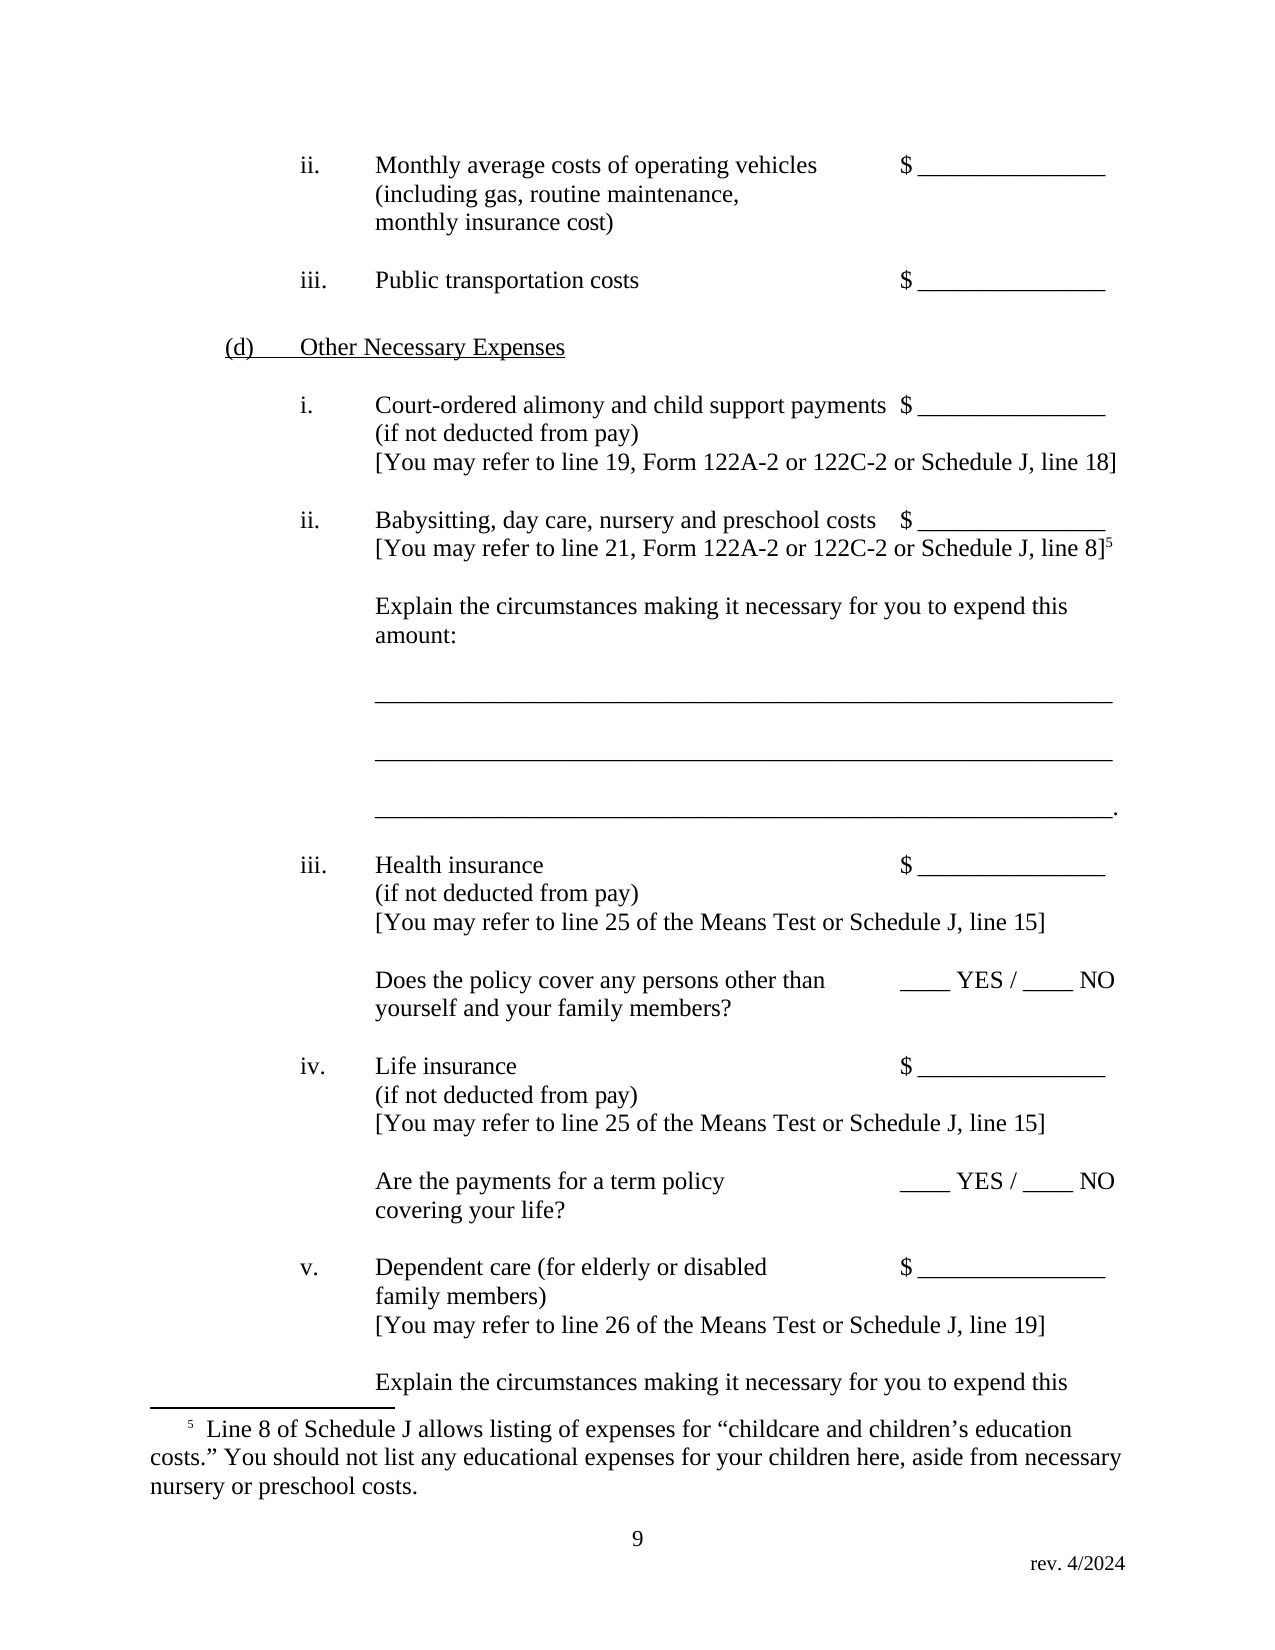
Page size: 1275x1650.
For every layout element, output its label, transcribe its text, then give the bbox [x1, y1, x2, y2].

list Dependent care (for elderly or disabled $ _______________ [300, 1252, 1125, 1281]
text Are the payments for a term policy ____ YES / ____ NO [375, 1166, 1125, 1195]
list (if not deducted from pay) [375, 878, 1125, 907]
list Babysitting, day care, nursery and preschool costs $ _______________ [300, 505, 1125, 533]
text yourself and your family members? [375, 993, 1125, 1022]
list family members) [375, 1281, 1125, 1310]
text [375, 1367, 1125, 1396]
text monthly insurance cost) [375, 207, 1125, 236]
text [You may refer to line 25 of the Means Test or Schedule J, line 15] [375, 1108, 1125, 1137]
list Public transportation costs $ _______________ [300, 265, 1125, 294]
text ___________________________________________________________ [300, 735, 1125, 763]
list Life insurance $ _______________ [300, 1051, 1125, 1080]
list Health insurance $ _______________ [300, 850, 1125, 878]
text ___________________________________________________________. [300, 792, 1125, 821]
text [You may refer to line 19, Form 122A-2 or 122C-2 or Schedule J, line 18] [375, 447, 1125, 476]
list Monthly average costs of operating vehicles $ _______________ [300, 150, 1125, 179]
list (including gas, routine maintenance, [375, 179, 1125, 207]
text covering your life? [375, 1195, 1125, 1223]
list Court-ordered alimony and child support payments $ _______________ [300, 390, 1125, 418]
text Explain the circumstances making it necessary for you to expend this amount: [375, 591, 1125, 648]
list Other Necessary Expenses [225, 332, 1125, 361]
list (if not deducted from pay) [375, 418, 1125, 447]
list [You may refer to line 21, Form 122A-2 or 122C-2 or Schedule J, line 8] [375, 533, 1125, 562]
text [You may refer to line 25 of the Means Test or Schedule J, line 15] [375, 907, 1125, 936]
text Does the policy cover any persons other than ____ YES / ____ NO [375, 965, 1125, 993]
text ___________________________________________________________ [300, 677, 1125, 706]
text (if not deducted from pay) [375, 1080, 1125, 1108]
text [You may refer to line 26 of the Means Test or Schedule J, line 19] [375, 1310, 1125, 1338]
